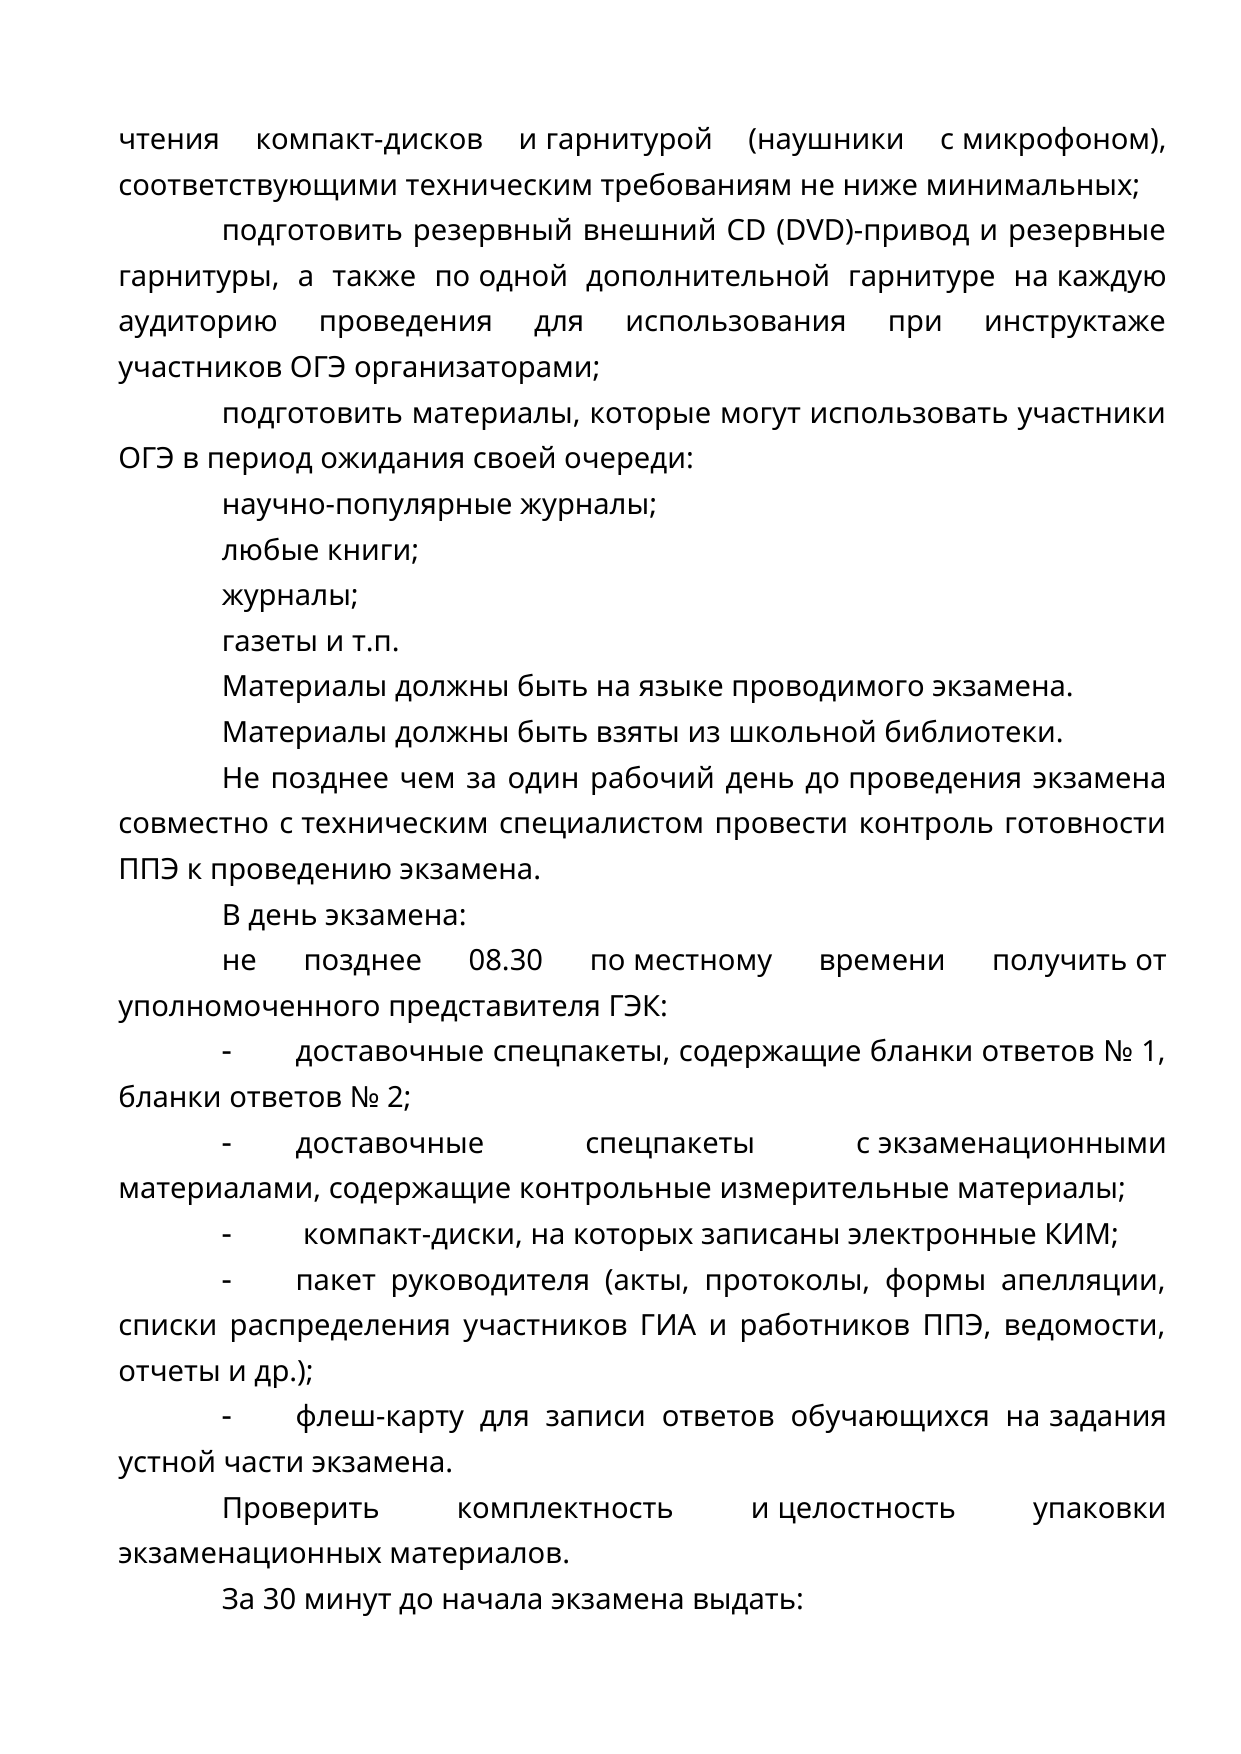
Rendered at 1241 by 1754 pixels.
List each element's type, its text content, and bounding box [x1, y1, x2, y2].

text В день экзамена: [118, 894, 1167, 933]
text любые книги; [118, 529, 1167, 568]
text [118, 118, 1167, 203]
text научно-популярные журналы; [118, 483, 1167, 523]
text За 30 минут до начала экзамена выдать: [118, 1578, 1167, 1618]
text газеты и т.п. [118, 620, 1167, 660]
text Проверить комплектность и целостность упаковки экзаменационных материалов. [118, 1487, 1167, 1572]
list компакт-диски, на которых записаны электронные КИМ; [118, 1213, 1167, 1253]
list пакет руководителя (акты, протоколы, формы апелляции, списки распределения участников ГИА и работников ППЭ, ведомости, отчеты и др.); [118, 1259, 1167, 1390]
text журналы; [118, 574, 1167, 614]
list доставочные спецпакеты, содержащие бланки ответов № 1, бланки ответов № 2; [118, 1031, 1167, 1116]
text не позднее 08.30 по местному времени получить от уполномоченного представителя ГЭК: [118, 939, 1167, 1025]
text Материалы должны быть на языке проводимого экзамена. [118, 666, 1167, 705]
text Материалы должны быть взяты из школьной библиотеки. [118, 711, 1167, 751]
list доставочные спецпакеты с экзаменационными материалами, содержащие контрольные измерительные материалы; [118, 1122, 1167, 1207]
text подготовить материалы, которые могут использовать участники ОГЭ в период ожидания своей очереди: [118, 392, 1167, 477]
text Не позднее чем за один рабочий день до проведения экзамена совместно с техническим специалистом провести контроль готовности ППЭ к проведению экзамена. [118, 757, 1167, 888]
text подготовить резервный внешний CD (DVD)-привод и резервные гарнитуры, а также по одной дополнительной гарнитуре на каждую аудиторию проведения для использования при инструктаже участников ОГЭ организаторами; [118, 209, 1167, 386]
list флеш-карту для записи ответов обучающихся на задания устной части экзамена. [118, 1396, 1167, 1481]
